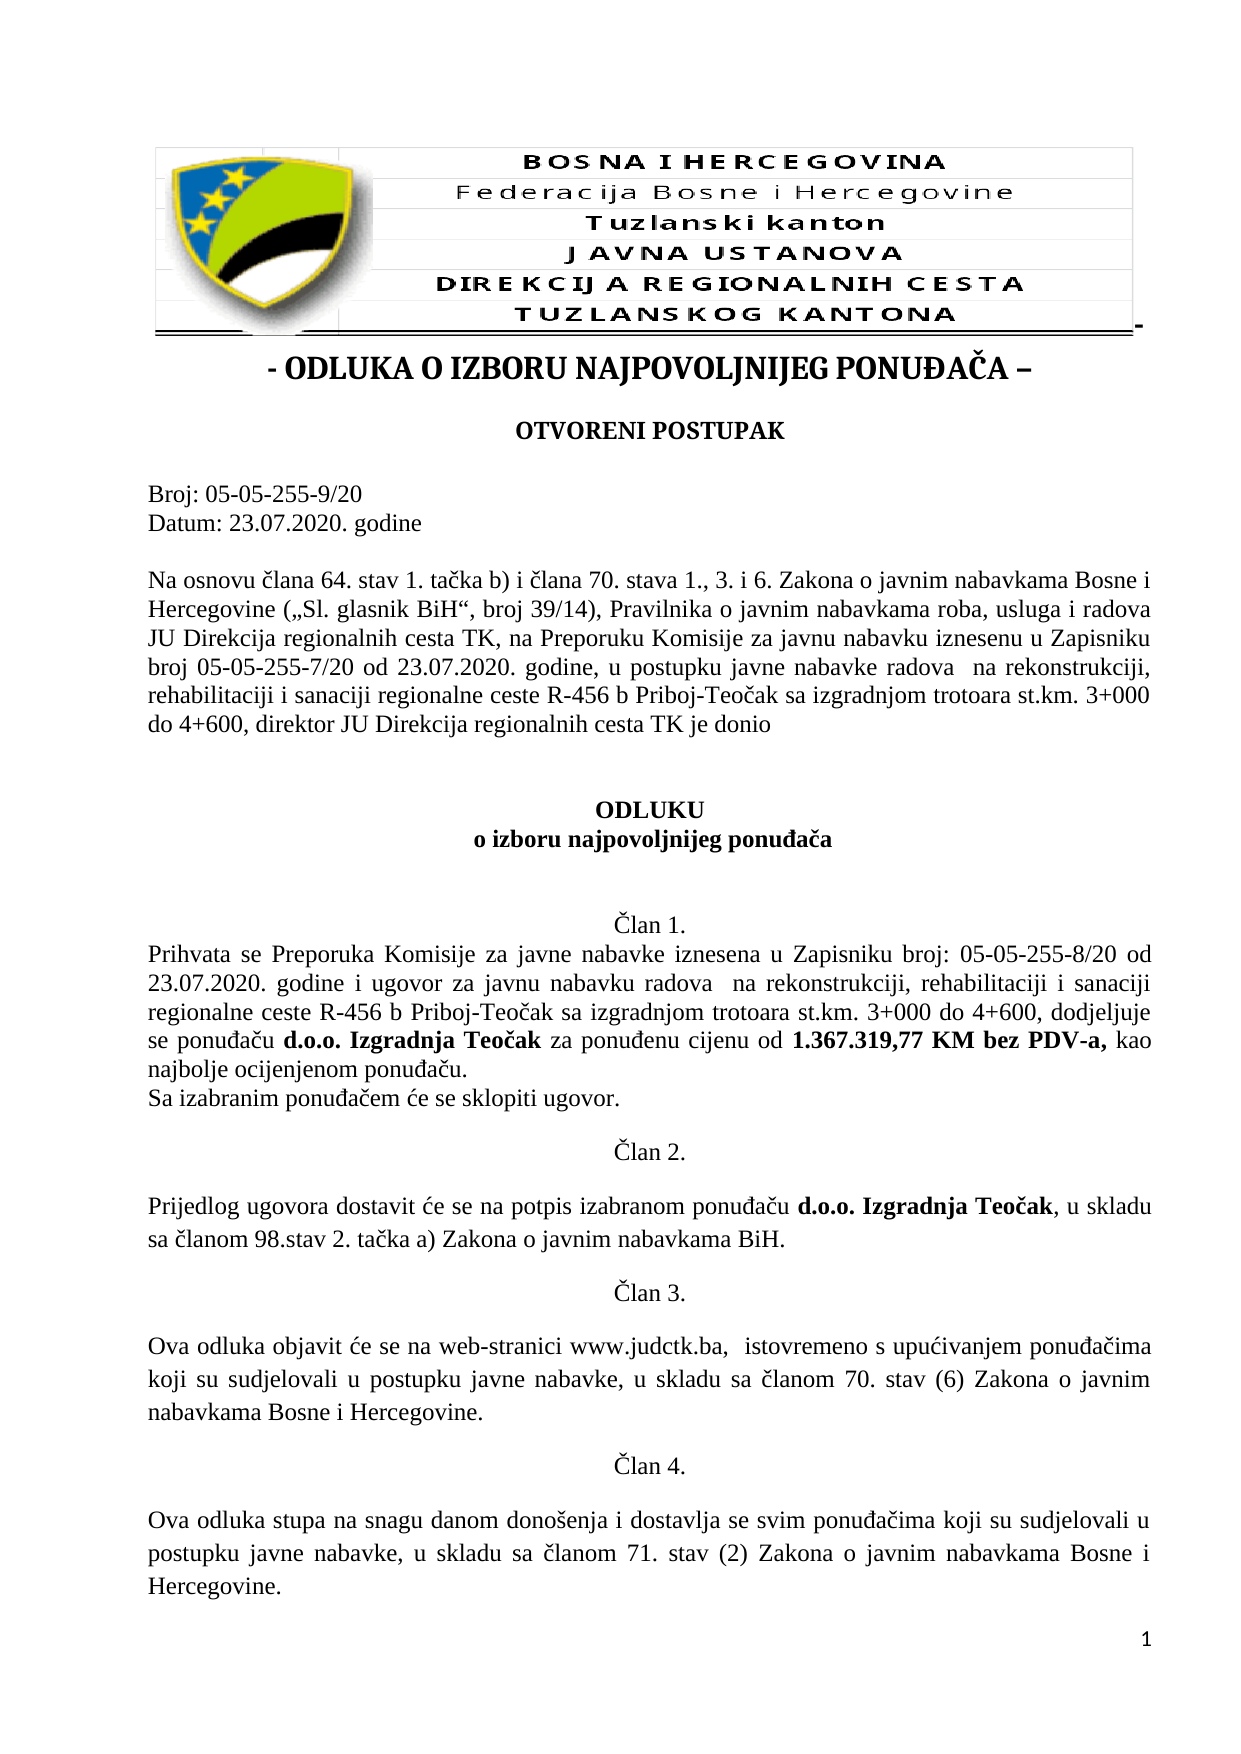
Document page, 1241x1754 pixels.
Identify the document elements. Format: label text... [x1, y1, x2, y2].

text Prijedlog ugovora dostavit će se na potpis izabranom ponuđaču d.o.o. Izgradnja Teočak, u skladu sa članom 98.stav 2. tačka a) Zakona o javnim nabavkama BiH. [148, 1191, 1152, 1252]
text o izboru najpovoljnijeg ponuđača [148, 824, 1152, 853]
text Član 1. [148, 911, 1152, 939]
text Ova odluka objavit će se na web-stranici www.judctk.ba, istovremeno s upućivanjem ponuđačima koji su sudjelovali u postupku javne nabavke, u skladu sa članom 70. stav (6) Zakona o javnim nabavkama Bosne i Hercegovine. [148, 1331, 1152, 1426]
text Član 3. [148, 1278, 1152, 1306]
text Član 2. [148, 1137, 1152, 1166]
text Sa izabranim ponuđačem će se sklopiti ugovor. [148, 1083, 1152, 1112]
text Broj: 05-05-255-9/20 [148, 479, 1152, 508]
text - - ODLUKA O IZBORU NAJPOVOLJNIJEG PONUĐAČA – [148, 148, 1152, 387]
text OTVORENI POSTUPAK [148, 414, 1152, 447]
text Ova odluka stupa na snagu danom donošenja i dostavlja se svim ponuđačima koji su sudjelovali u postupku javne nabavke, u skladu sa članom 71. stav (2) Zakona o javnim nabavkama Bosne i Hercegovine. [148, 1505, 1152, 1600]
text Prihvata se Preporuka Komisije za javne nabavke iznesena u Zapisniku broj: 05-05-255-8/20 od 23.07.2020. godine i ugovor za javnu nabavku radova na rekonstrukciji, rehabilitaciji i sanaciji regionalne ceste R-456 b Priboj-Teočak sa izgradnjom trotoara st.km. 3+000 do 4+600, dodjeljuje se ponuđaču d.o.o. Izgradnja Teočak za ponuđenu cijenu od 1.367.319,77 KM bez PDV-a, kao najbolje ocijenjenom ponuđaču. [148, 939, 1152, 1083]
text Na osnovu člana 64. stav 1. tačka b) i člana 70. stava 1., 3. i 6. Zakona o javnim nabavkama Bosne i Hercegovine („Sl. glasnik BiH“, broj 39/14), Pravilnika o javnim nabavkama roba, usluga i radova JU Direkcija regionalnih cesta TK, na Preporuku Komisije za javnu nabavku iznesenu u Zapisniku broj 05-05-255-7/20 od 23.07.2020. godine, u postupku javne nabavke radova na rekonstrukciji, rehabilitaciji i sanaciji regionalne ceste R-456 b Priboj-Teočak sa izgradnjom trotoara st.km. 3+000 do 4+600, direktor JU Direkcija regionalnih cesta TK je donio [148, 566, 1152, 738]
text Član 4. [148, 1451, 1152, 1480]
text ODLUKU [148, 796, 1152, 824]
text Datum: 23.07.2020. godine [148, 508, 1152, 537]
